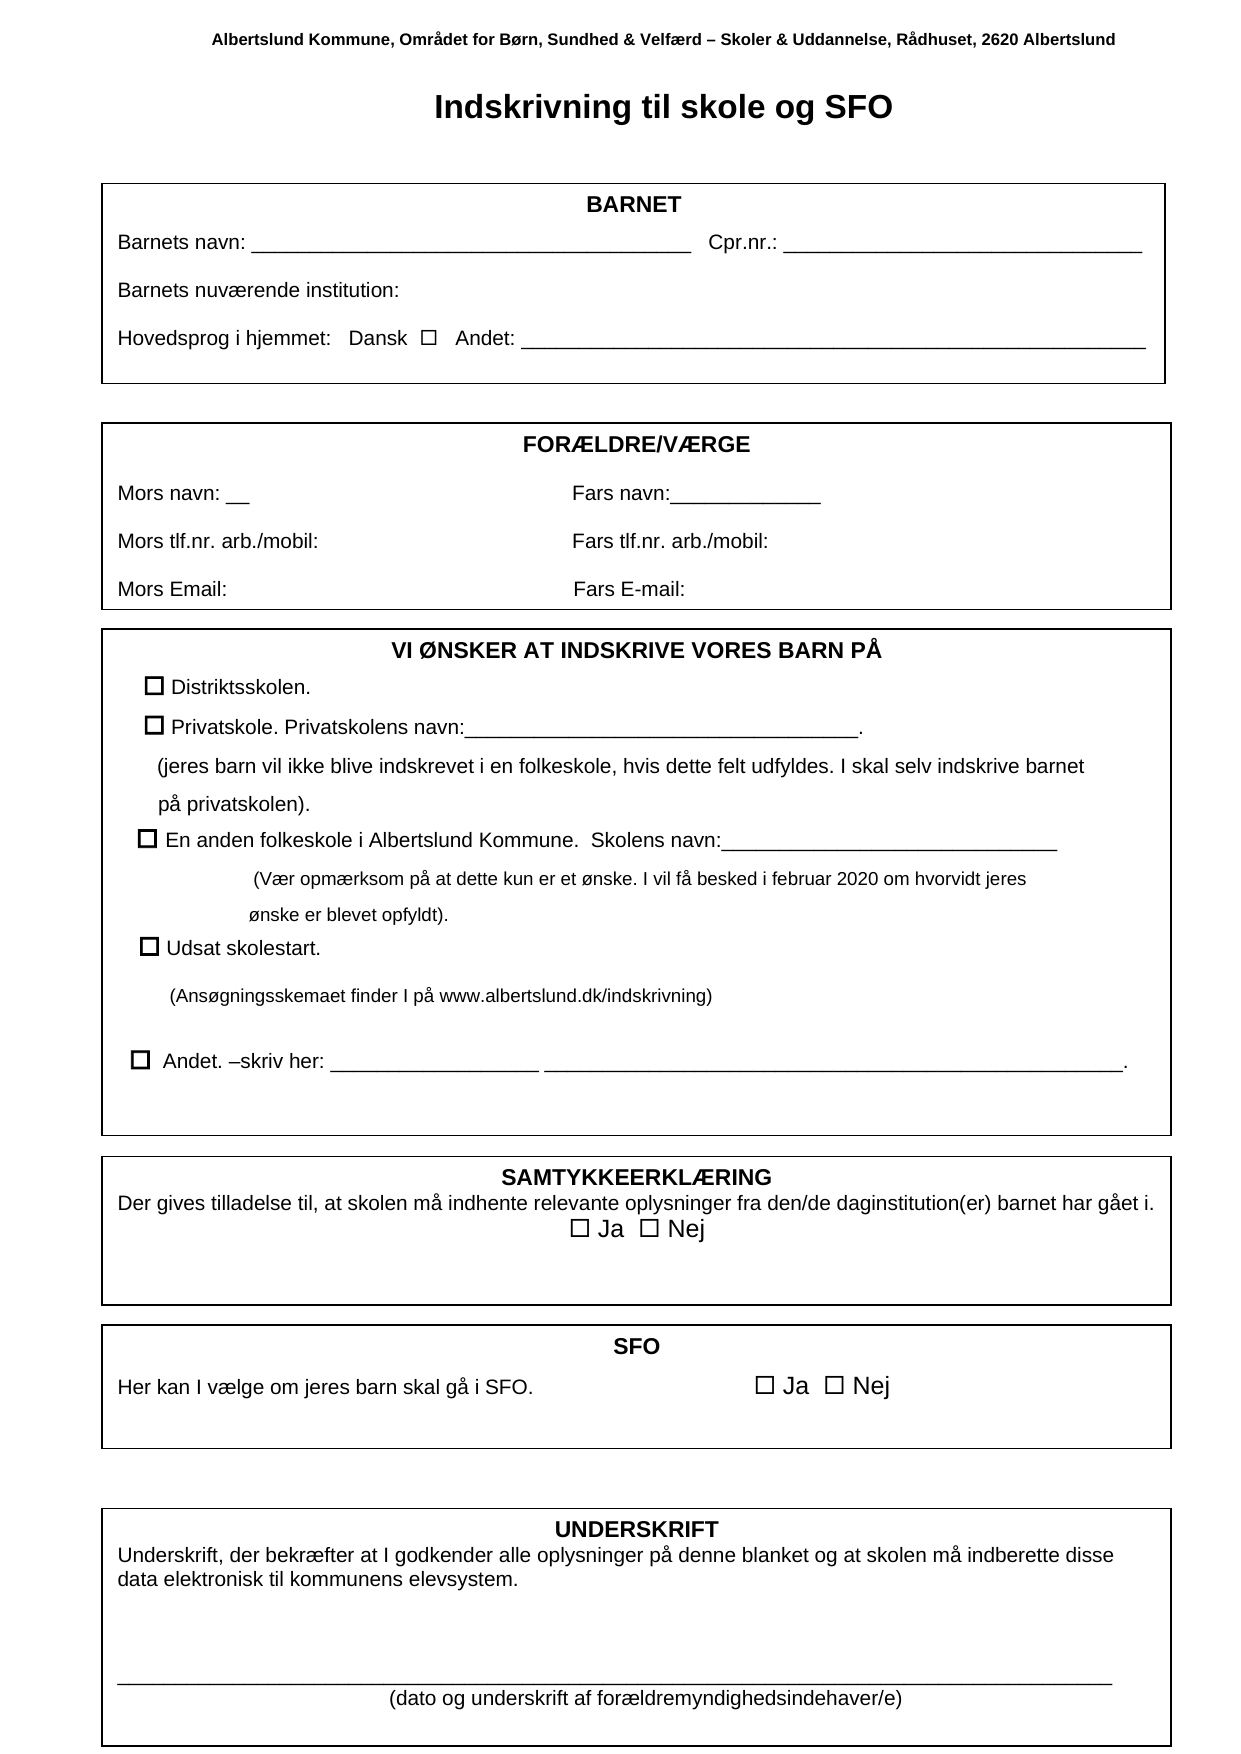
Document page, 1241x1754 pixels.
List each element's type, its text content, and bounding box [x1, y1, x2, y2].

text Indskrivning til skole og SFO [124, 87, 1203, 126]
subtitle Albertslund Kommune, Området for Børn, Sundhed & Velfærd – Skoler & Uddannelse, Rådhuset, 2620 Albertslund [124, 29, 1203, 49]
